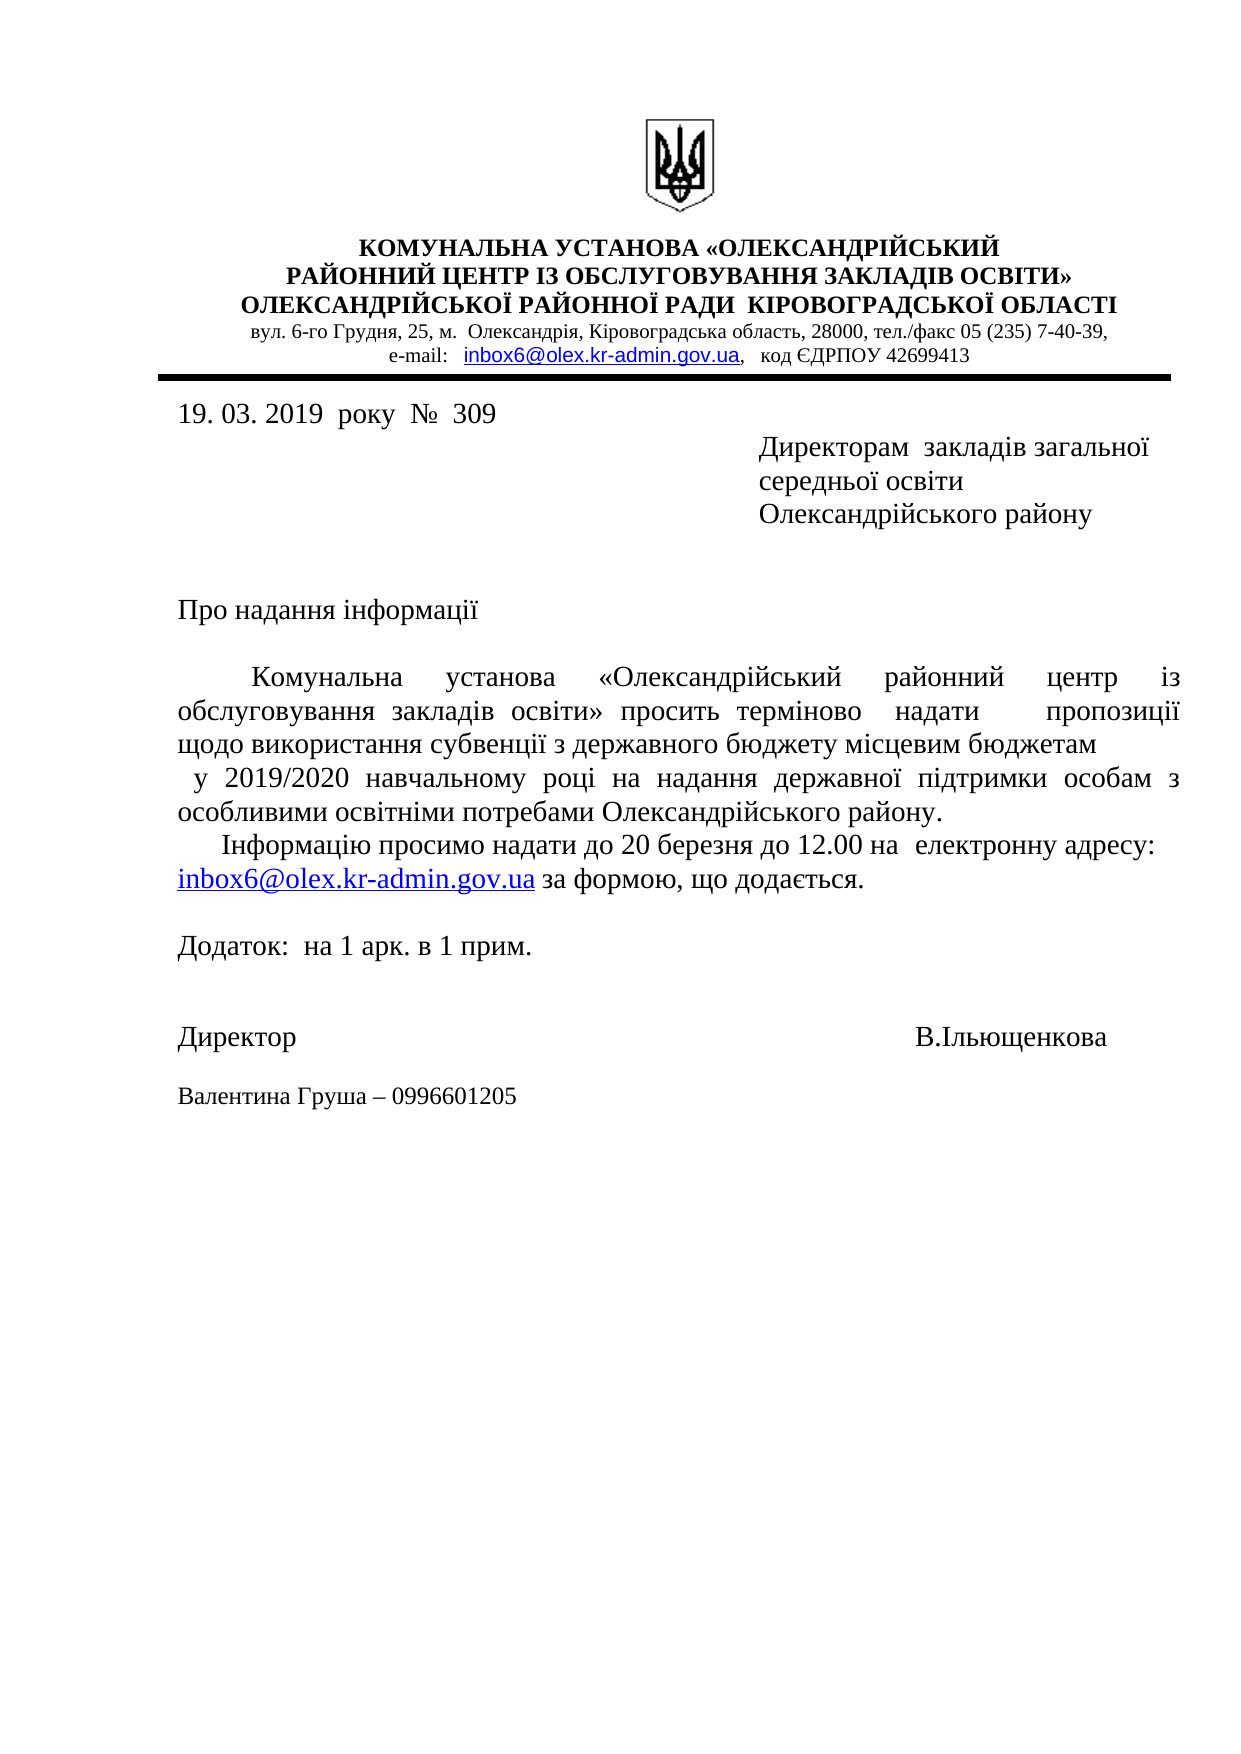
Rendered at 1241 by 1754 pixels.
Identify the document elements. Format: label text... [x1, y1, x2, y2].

text Про надання інформації [177, 592, 1181, 626]
text Додаток: на 1 арк. в 1 прим. [177, 928, 1181, 961]
text Директор В.Ільющенкова [177, 1019, 1181, 1052]
subtitle вул. 6-го Грудня, . Олександрія, Кіровоградська область, 28000, тел./факс 05 (235) 7-40-39, [177, 319, 1181, 343]
text РАЙОННИЙ ЦЕНТР ІЗ ОБСЛУГОВУВАННЯ ЗАКЛАДІВ ОСВІТИ» [177, 261, 1181, 290]
text у 2019/2020 навчальному році на надання державної підтримки особам з особливими освітніми потребами Олександрійського району. [177, 760, 1181, 827]
text 19. 03. 2019 року № 309 [177, 396, 1181, 429]
text Директорам закладів загальної середньої освіти Олександрійського району [758, 429, 1189, 530]
text Валентина Груша – 0996601205 [177, 1081, 1181, 1110]
picture [640, 118, 719, 214]
text Комунальна установа «Олександрійський районний центр із обслуговування закладів освіти» просить терміново надати пропозиції щодо використання субвенції з державного бюджету місцевим бюджетам [177, 659, 1181, 760]
text Інформацію просимо надати до 20 березня до 12.00 на електронну адресу: inbox6@olex.kr-admin.gov.ua за формою, що додається. [177, 827, 1181, 894]
subtitle е-mail: inbox6@olex.kr-admin.gov.ua, код ЄДРПОУ 42699413 [177, 343, 1181, 367]
text КОМУНАЛЬНА УСТАНОВА «ОЛЕКСАНДРІЙСЬКИЙ [177, 233, 1181, 261]
text ОЛЕКСАНДРІЙСЬКОЇ РАЙОННОЇ РАДИ КІРОВОГРАДСЬКОЇ ОБЛАСТІ [177, 290, 1181, 319]
